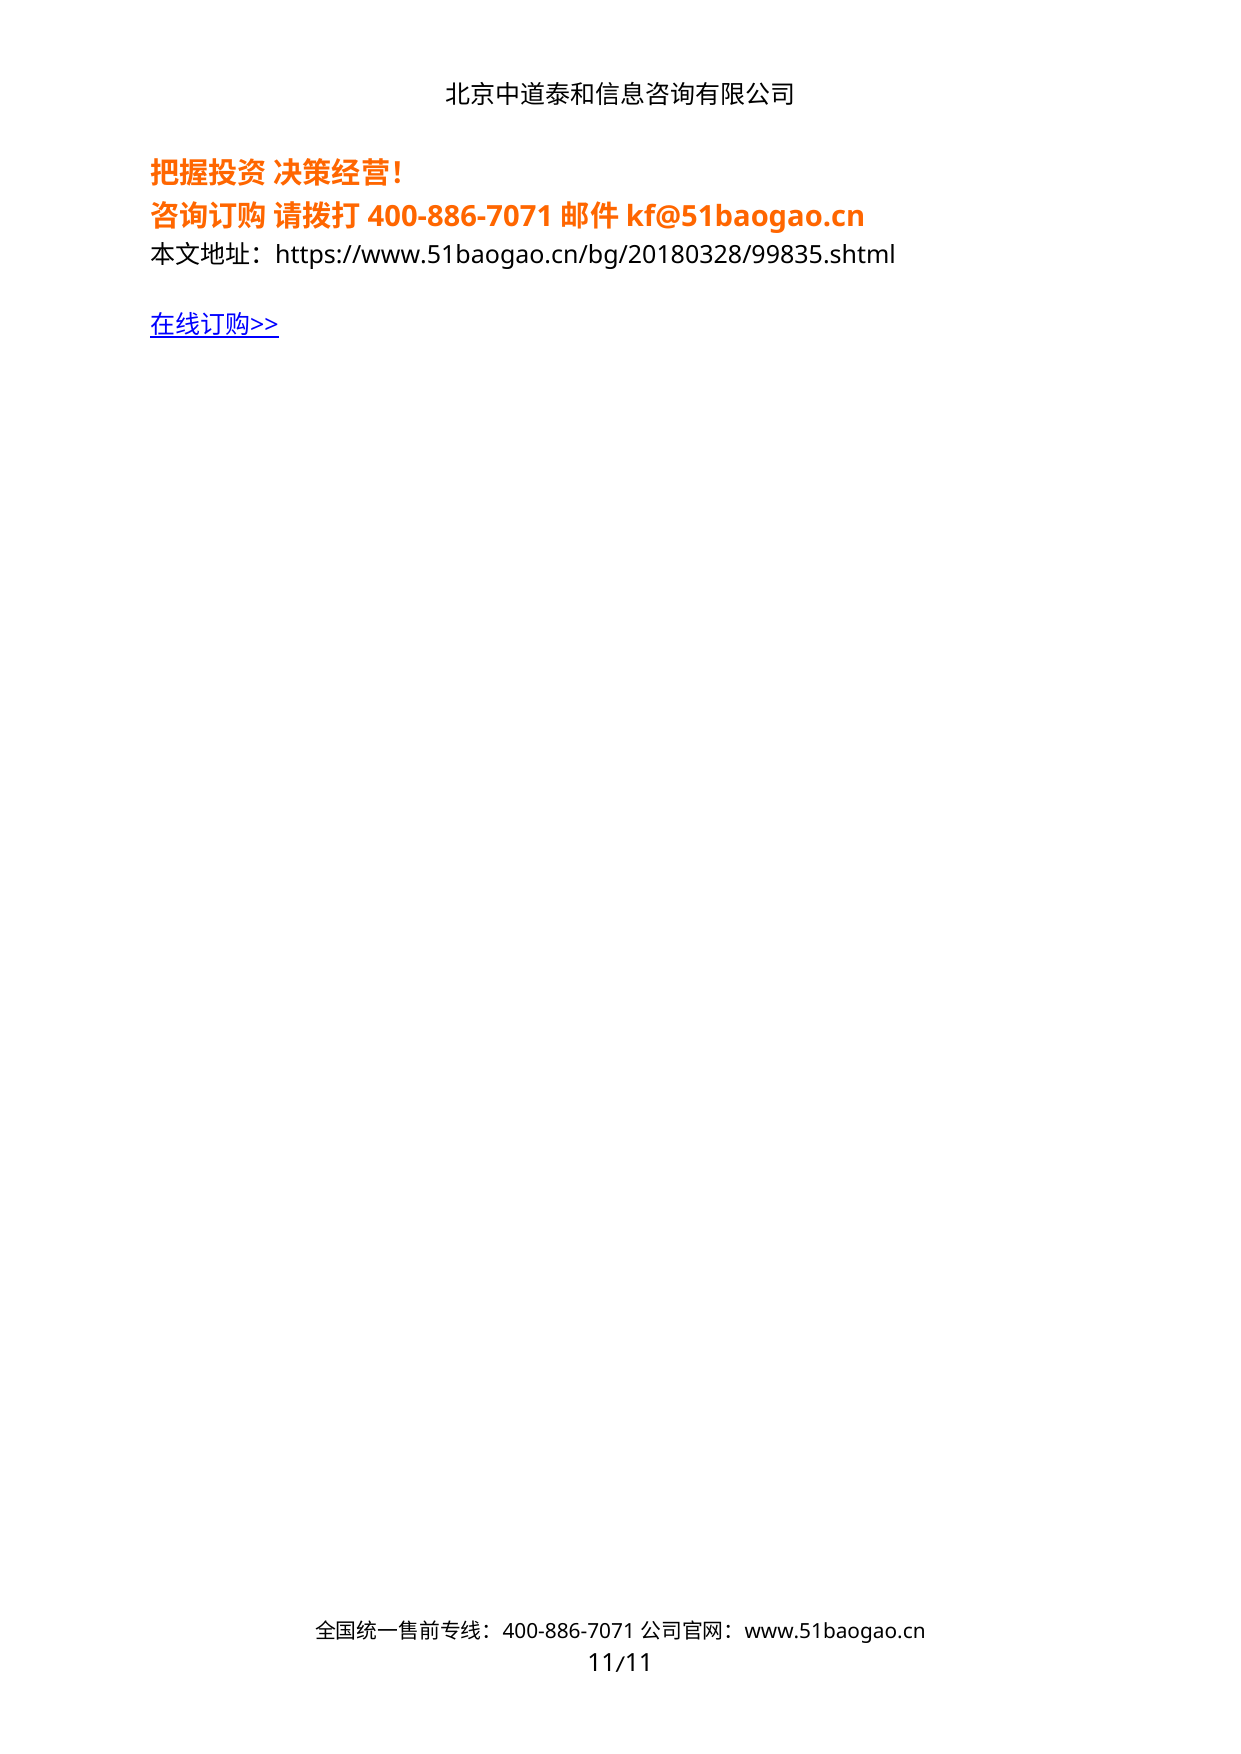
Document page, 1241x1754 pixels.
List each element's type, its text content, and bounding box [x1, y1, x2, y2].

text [150, 150, 1090, 271]
text 在线订购>> [150, 271, 1090, 341]
